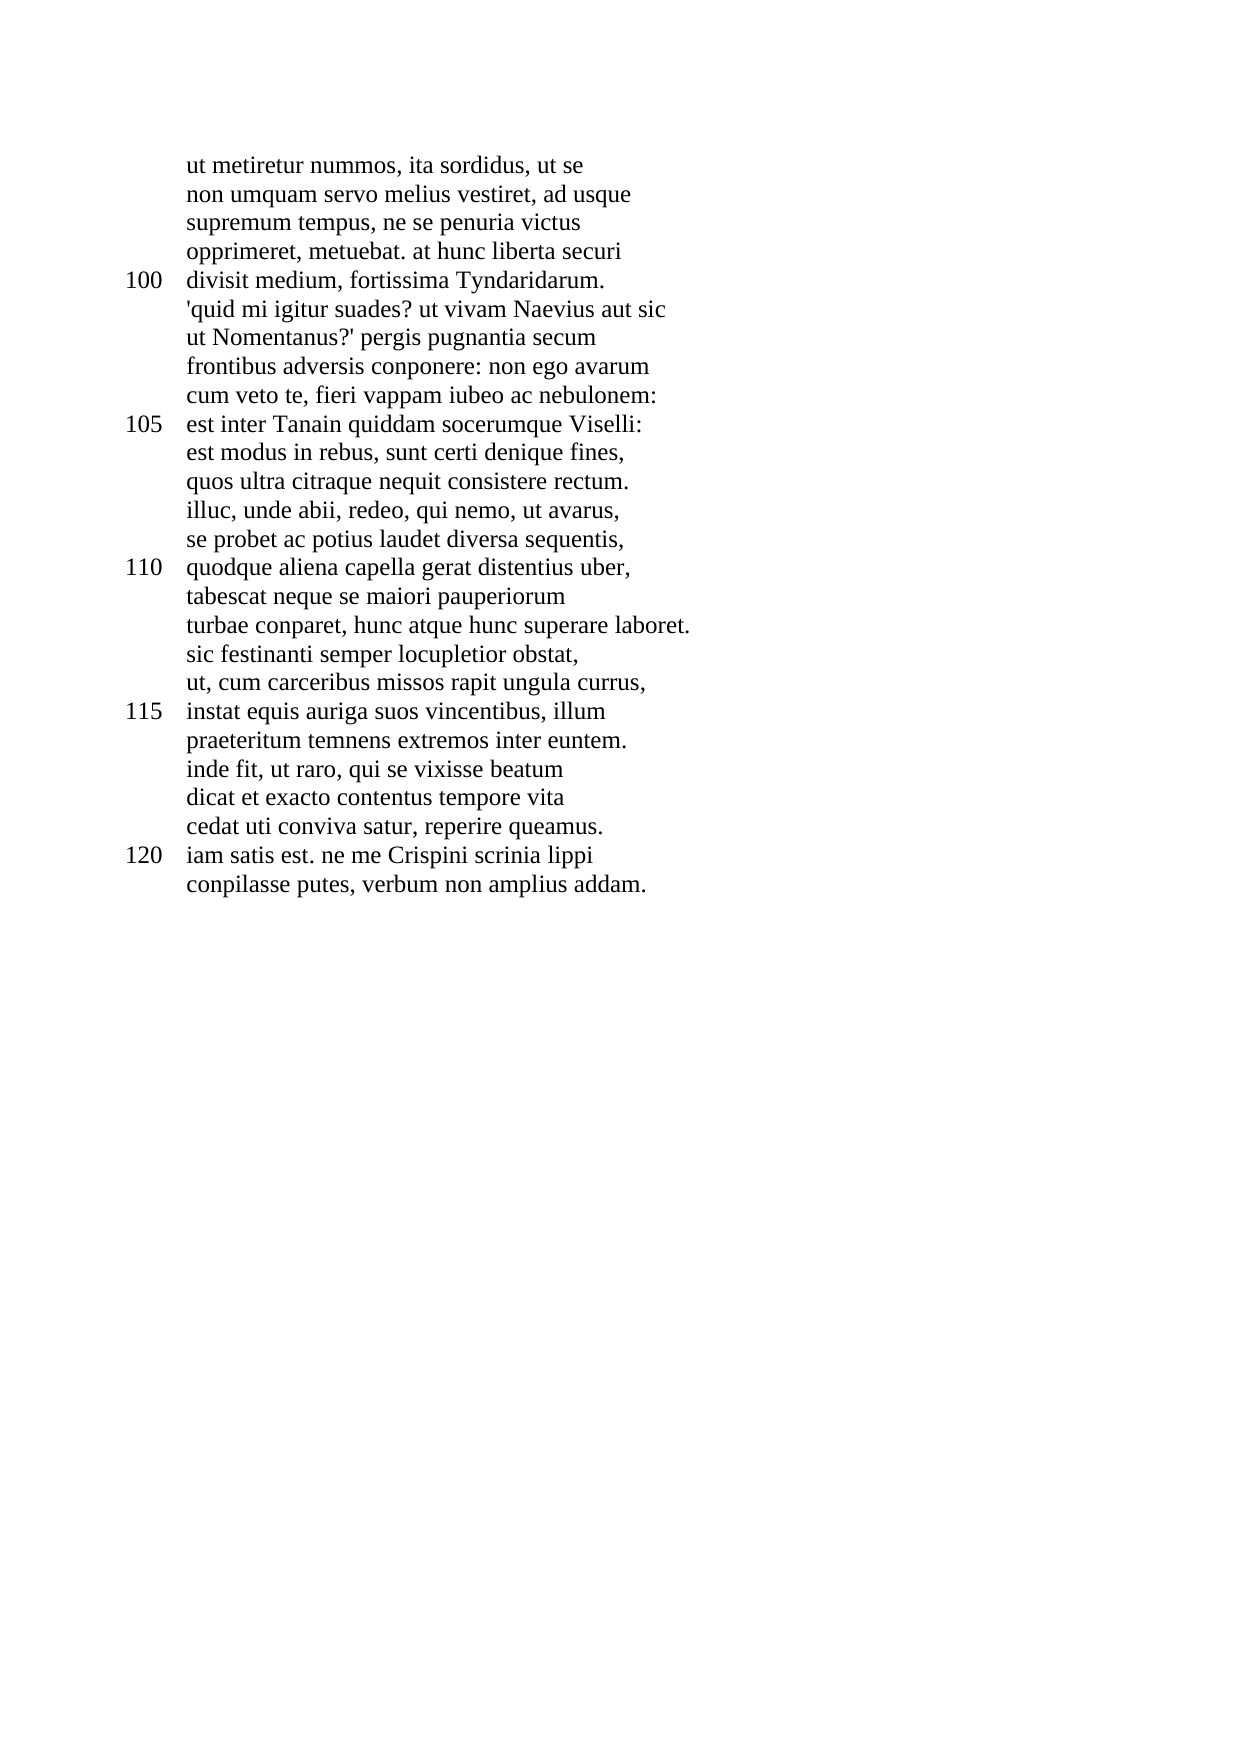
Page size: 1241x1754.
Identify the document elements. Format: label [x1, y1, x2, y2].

table_cell [175, 150, 1240, 897]
table_cell [114, 150, 175, 897]
